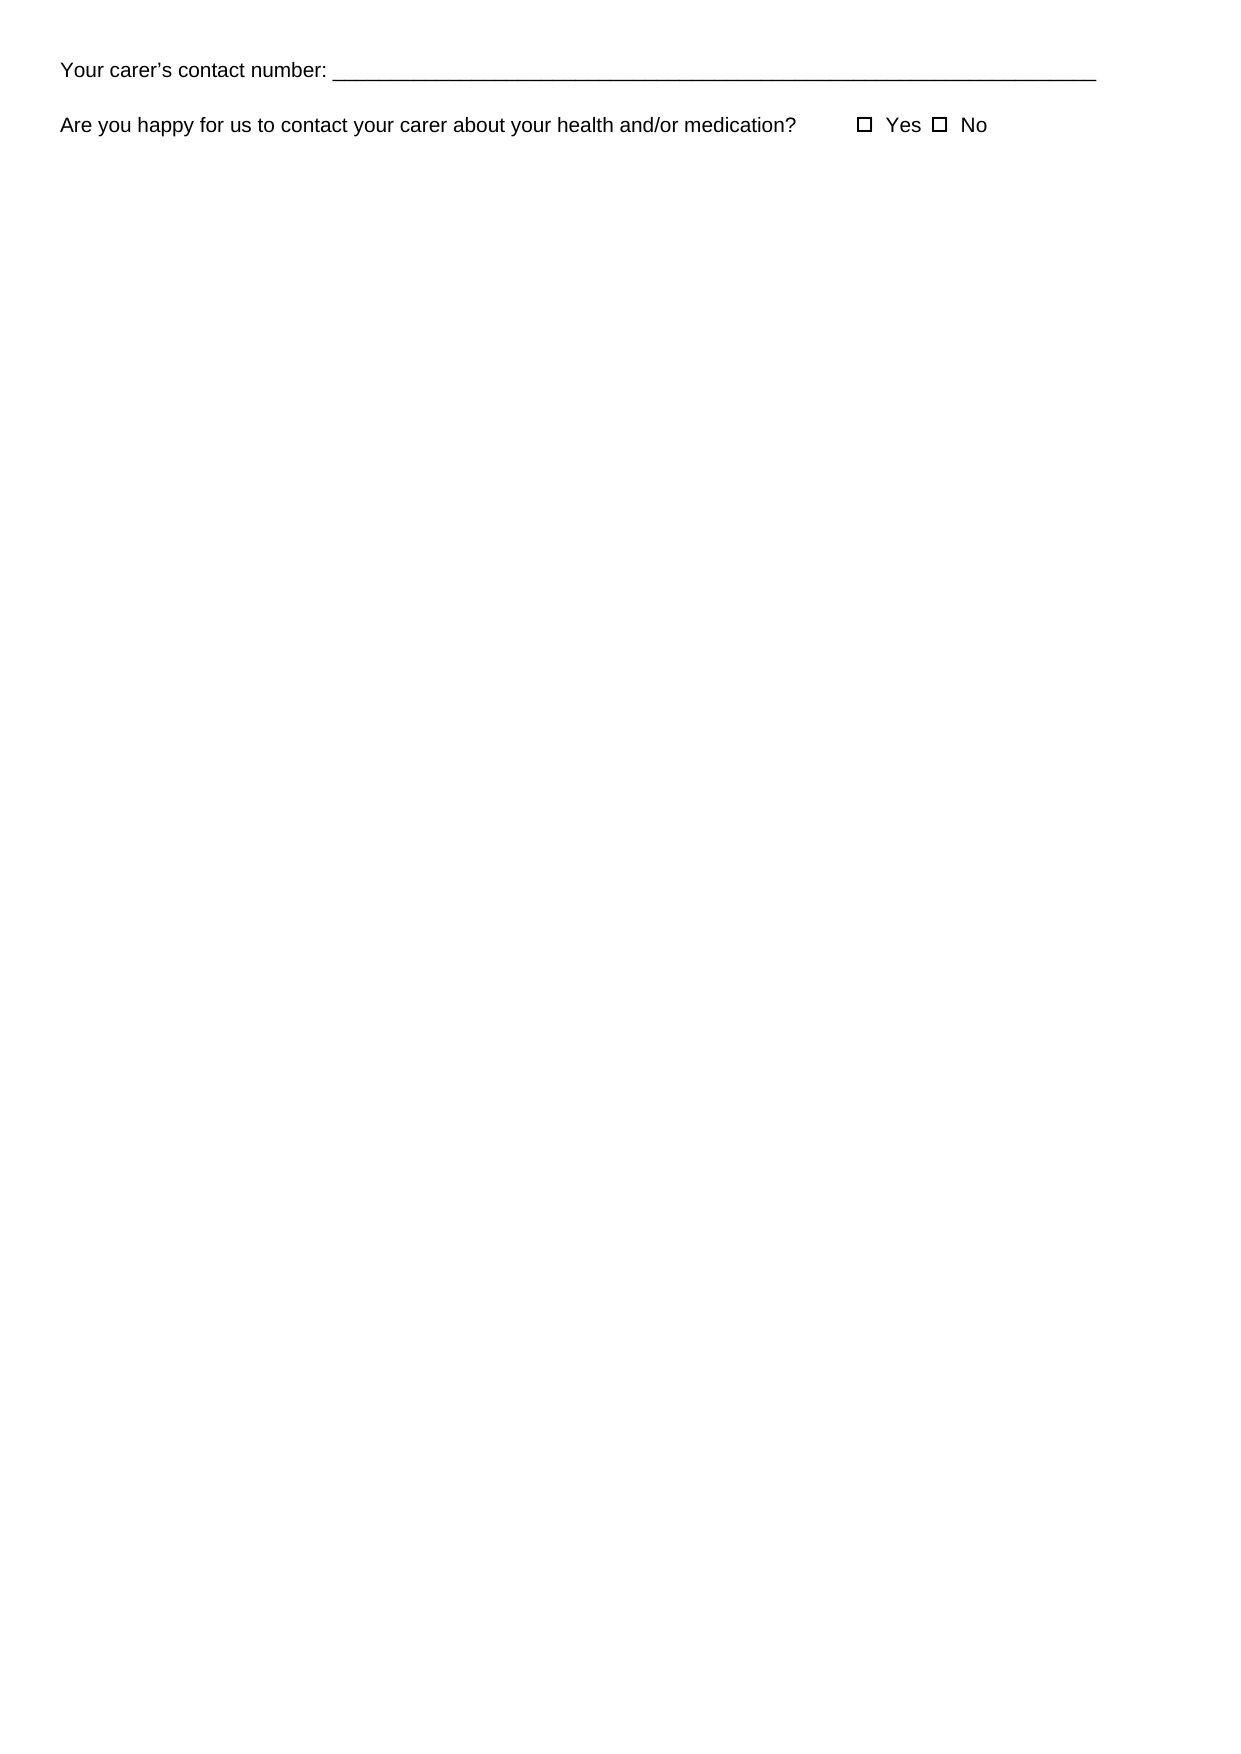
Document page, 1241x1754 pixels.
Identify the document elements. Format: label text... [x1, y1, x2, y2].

list Your carer’s contact number: __________________________________________________________________ [60, 58, 1210, 82]
text Are you happy for us to contact your carer about your health and/or medication? Yes No [60, 113, 1210, 137]
